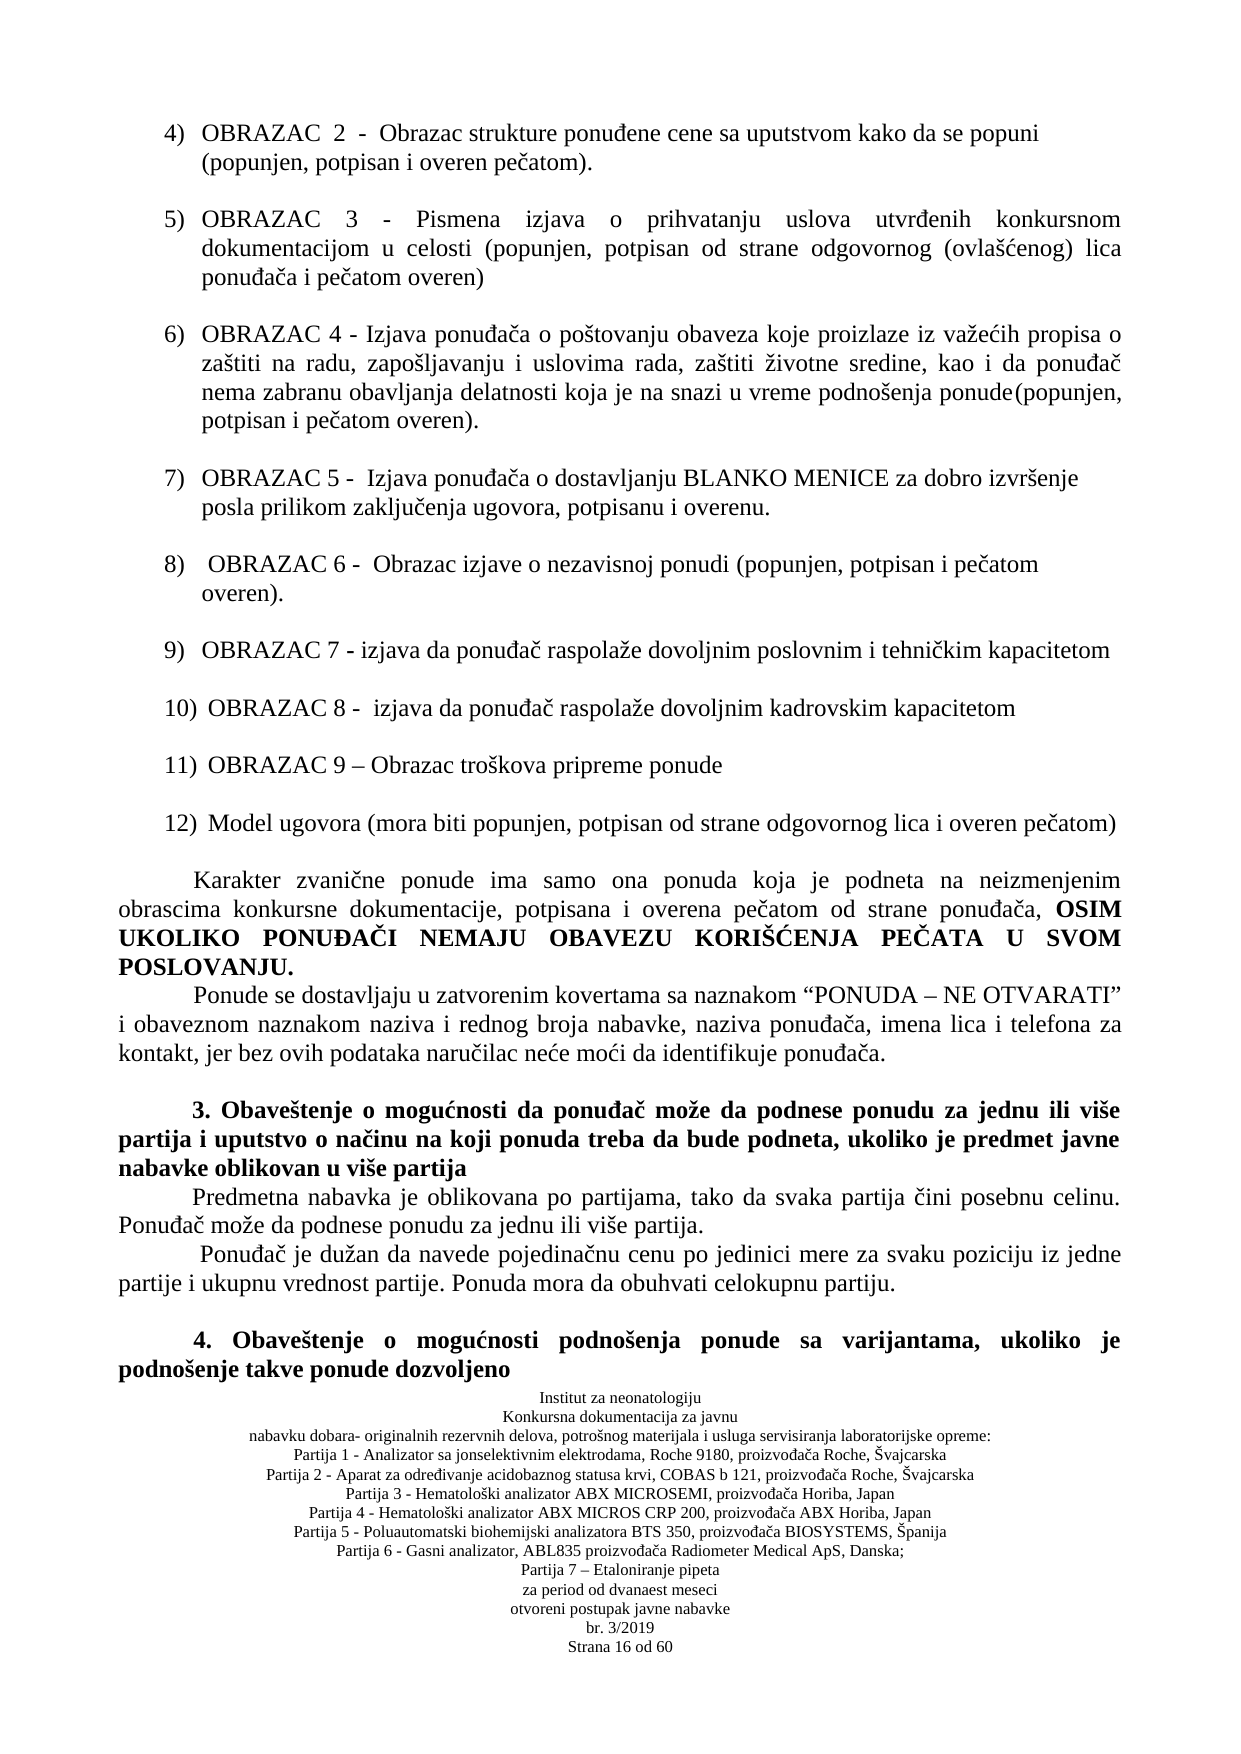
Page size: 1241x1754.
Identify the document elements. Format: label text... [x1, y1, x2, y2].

list OBRAZAC 8 - izjava da ponuđač raspolaže dovoljnim kadrovskim kapacitetom [164, 693, 1122, 722]
text Ponude se dostavljaju u zatvorenim kovertama sa naznakom “PONUDA – NE OTVARATI” i obaveznom naznakom naziva i rednog broja nabavke, naziva ponuđača, imena lica i telefona za kontakt, jer bez ovih podataka naručilac neće moći da identifikuje ponuđača. [118, 981, 1122, 1067]
text Ponuđač je dužan da navede pojedinačnu cenu po jedinici mere za svaku poziciju iz jedne partije i ukupnu vrednost partije. Ponuda mora da obuhvati celokupnu partiju. [118, 1239, 1122, 1297]
list OBRAZAC 9 – Obrazac troškova pripreme ponude [164, 751, 1122, 779]
list OBRAZAC 2 - Obrazac strukture ponuđene cene sa uputstvom kako da se popuni (popunjen, potpisan i overen pečatom). [164, 118, 1122, 176]
text 3. Obaveštenje o mogućnosti da ponuđač može da podnese ponudu za jednu ili više partija i uputstvo o načinu na koji ponuda treba da bude podneta, ukoliko je predmet javne nabavke oblikovan u više partija [118, 1096, 1122, 1182]
text 4. Obaveštenje o mogućnosti podnošenja ponude sa varijantama, ukoliko je podnošenje takve ponude dozvoljeno [118, 1326, 1122, 1383]
list OBRAZAC 6 - Obrazac izjave o nezavisnoj ponudi (popunjen, potpisan i pečatom overen). [164, 549, 1122, 607]
list OBRAZAC 4 - Izjava ponuđača o poštovanju obaveza koje proizlaze iz važećih propisa o zaštiti na radu, zapošljavanju i uslovima rada, zaštiti životne sredine, kao i da ponuđač nema zabranu obavljanja delatnosti koja je na snazi u vreme podnošenja ponude(popunjen, potpisan i pečatom overen). [164, 319, 1122, 434]
list Model ugovora (mora biti popunjen, potpisan od strane odgovornog lica i overen pečatom) [164, 808, 1122, 837]
list OBRAZAC 3 - Pismena izjava o prihvatanju uslova utvrđenih konkursnom dokumentacijom u celosti (popunjen, potpisan od strane odgovornog (ovlašćenog) lica ponuđača i pečatom overen) [164, 204, 1122, 291]
list OBRAZAC 5 - Izjava ponuđača o dostavljanju BLANKO MENICE za dobro izvršenje posla prilikom zaključenja ugovora, potpisanu i overenu. [164, 463, 1122, 521]
text Predmetna nabavka je oblikovana po partijama, tako da svaka partija čini posebnu celinu. Ponuđač može da podnese ponudu za jednu ili više partija. [118, 1182, 1122, 1239]
text Karakter zvanične ponude ima samo ona ponuda koja je podneta na neizmenjenim obrascima konkursne dokumentacije, potpisana i overena pečatom od strane ponuđača, OSIM UKOLIKO PONUĐAČI NEMAJU OBAVEZU KORIŠĆENJA PEČATA U SVOM POSLOVANJU. [118, 866, 1122, 981]
list OBRAZAC 7 - izjava da ponuđač raspolaže dovoljnim poslovnim i tehničkim kapacitetom [164, 636, 1122, 664]
